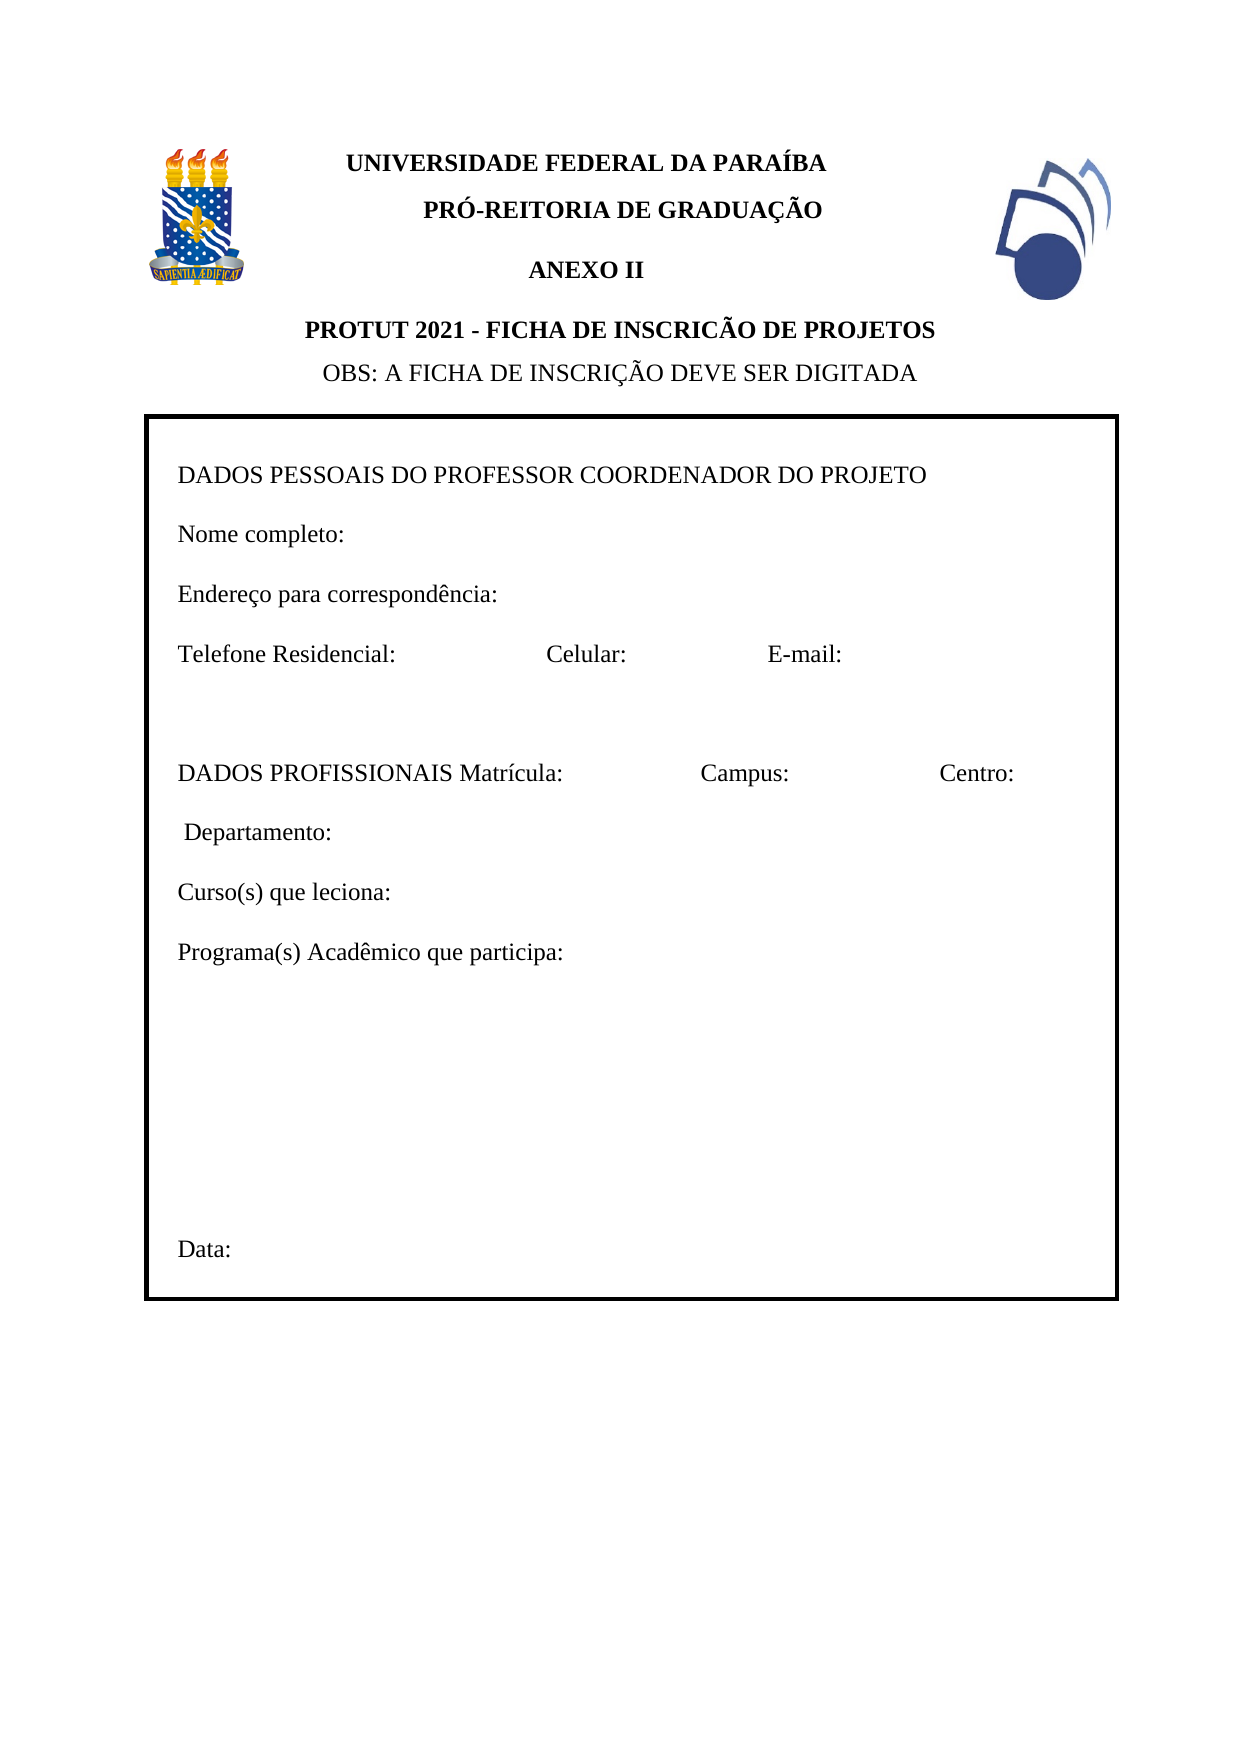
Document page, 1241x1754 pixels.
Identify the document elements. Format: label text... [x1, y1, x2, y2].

picture [995, 158, 1111, 300]
text DADOS PESSOAIS DO PROFESSOR COORDENADOR DO PROJETO [177, 460, 1063, 488]
text Nome completo: [177, 519, 1063, 548]
text OBS: A FICHA DE INSCRIÇÃO DEVE SER DIGITADA [177, 358, 1063, 387]
text Programa(s) Acadêmico que participa: [177, 937, 1063, 966]
text DADOS PROFISSIONAIS Matrícula: Campus: Centro: [177, 758, 1063, 786]
text Endereço para correspondência: [177, 579, 1063, 608]
text PRÓ-REITORIA DE GRADUAÇÃO [251, 195, 995, 224]
text Telefone Residencial: Celular: E-mail: [177, 639, 1063, 668]
text Curso(s) que leciona: [177, 877, 1063, 906]
text Departamento: [177, 817, 1063, 846]
text PROTUT 2021 - FICHA DE INSCRICÃO DE PROJETOS [177, 315, 1063, 344]
text Data: [177, 1234, 1063, 1262]
text UNIVERSIDADE FEDERAL DA PARAÍBA [177, 148, 1063, 176]
picture [149, 149, 244, 285]
text ANEXO II [244, 255, 995, 284]
